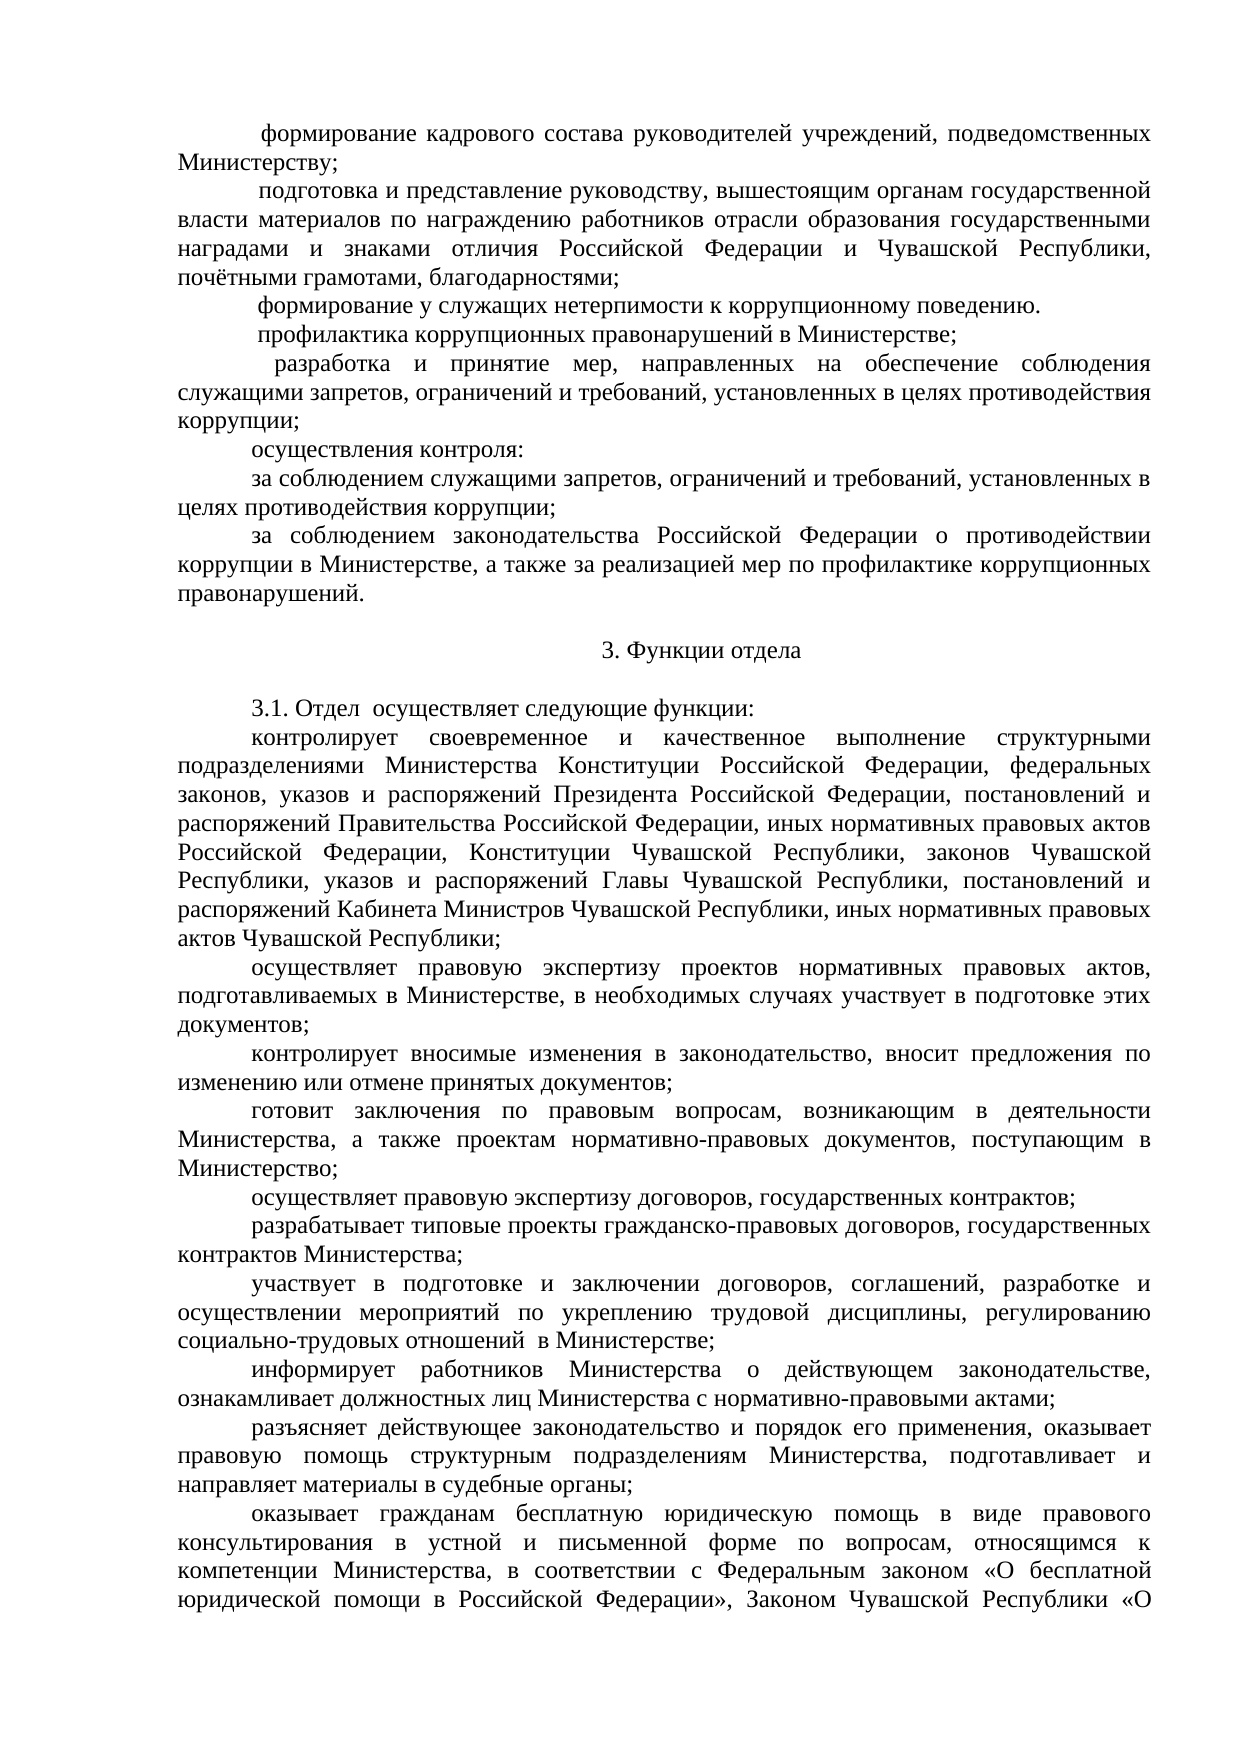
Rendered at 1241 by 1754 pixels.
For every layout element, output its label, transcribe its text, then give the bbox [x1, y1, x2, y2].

text информирует работников Министерства о действующем законодательстве, ознакамливает должностных лиц Министерства с нормативно-правовыми актами; [177, 1354, 1152, 1412]
text формирование у служащих нетерпимости к коррупционному поведению. [177, 291, 1152, 319]
text разрабатывает типовые проекты гражданско-правовых договоров, государственных контрактов Министерства; [177, 1211, 1152, 1268]
text разъясняет действующее законодательство и порядок его применения, оказывает правовую помощь структурным подразделениям Министерства, подготавливает и направляет материалы в судебные органы; [177, 1412, 1152, 1498]
text осуществляет правовую экспертизу проектов нормативных правовых актов, подготавливаемых в Министерстве, в необходимых случаях участвует в подготовке этих документов; [177, 952, 1152, 1038]
text формирование кадрового состава руководителей учреждений, подведомственных Министерству; [177, 118, 1152, 176]
text разработка и принятие мер, направленных на обеспечение соблюдения служащими запретов, ограничений и требований, установленных в целях противодействия коррупции; [177, 348, 1152, 434]
text готовит заключения по правовым вопросам, возникающим в деятельности Министерства, а также проектам нормативно-правовых документов, поступающим в Министерство; [177, 1096, 1152, 1182]
text контролирует вносимые изменения в законодательство, вносит предложения по изменению или отмене принятых документов; [177, 1038, 1152, 1096]
text контролирует своевременное и качественное выполнение структурными подразделениями Министерства Конституции Российской Федерации, федеральных законов, указов и распоряжений Президента Российской Федерации, постановлений и распоряжений Правительства Российской Федерации, иных нормативных правовых актов Российской Федерации, Конституции Чувашской Республики, законов Чувашской Республики, указов и распоряжений Главы Чувашской Республики, постановлений и распоряжений Кабинета Министров Чувашской Республики, иных нормативных правовых актов Чувашской Республики; [177, 722, 1152, 952]
text осуществления контроля: [177, 434, 1152, 463]
text 3. Функции отдела [177, 636, 1152, 664]
text профилактика коррупционных правонарушений в Министерстве; [177, 319, 1152, 348]
text за соблюдением законодательства Российской Федерации о противодействии коррупции в Министерстве, а также за реализацией мер по профилактике коррупционных правонарушений. [177, 521, 1152, 607]
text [177, 1498, 1152, 1613]
text 3.1. Отдел осуществляет следующие функции: [177, 693, 1152, 722]
text подготовка и представление руководству, вышестоящим органам государственной власти материалов по награждению работников отрасли образования государственными наградами и знаками отличия Российской Федерации и Чувашской Республики, почётными грамотами, благодарностями; [177, 176, 1152, 291]
text участвует в подготовке и заключении договоров, соглашений, разработке и осуществлении мероприятий по укреплению трудовой дисциплины, регулированию социально-трудовых отношений в Министерстве; [177, 1268, 1152, 1354]
text осуществляет правовую экспертизу договоров, государственных контрактов; [177, 1182, 1152, 1211]
text за соблюдением служащими запретов, ограничений и требований, установленных в целях противодействия коррупции; [177, 463, 1152, 521]
